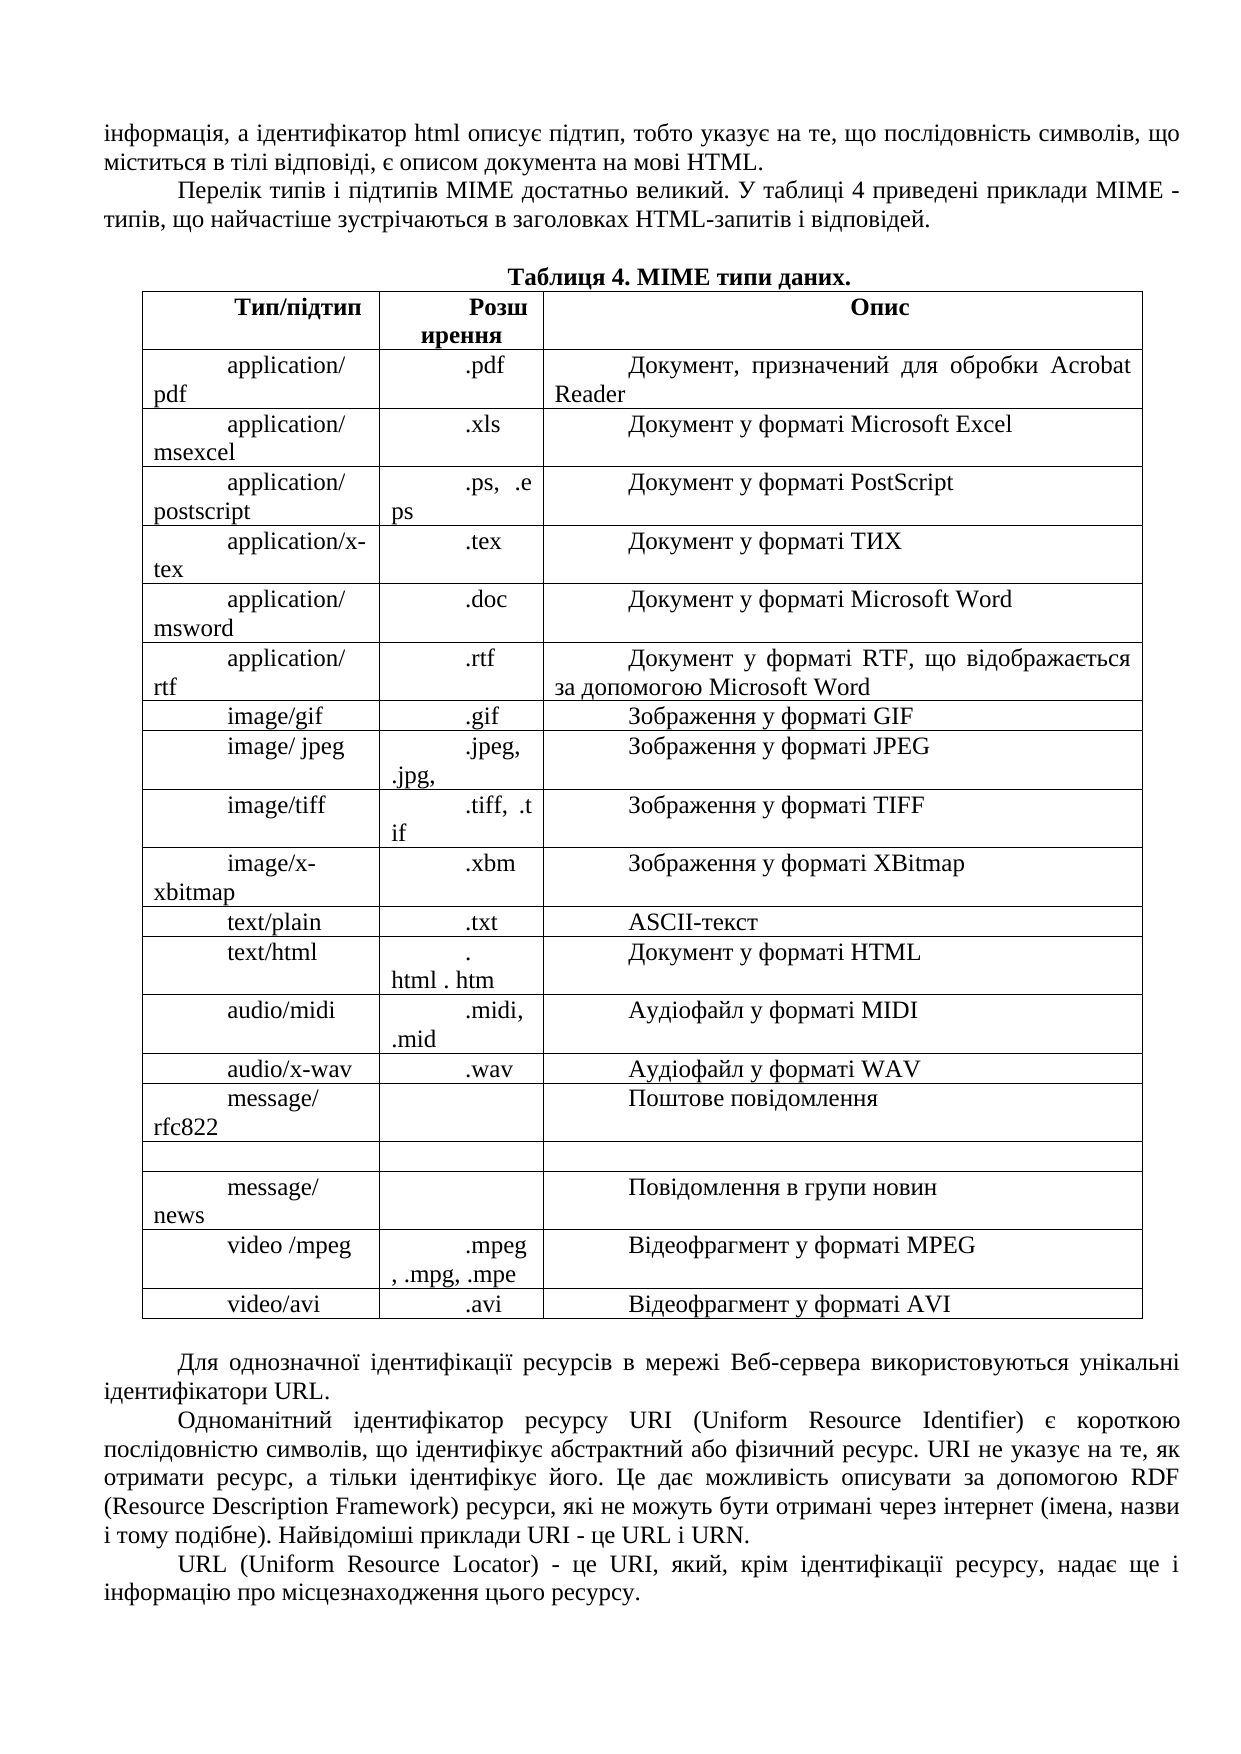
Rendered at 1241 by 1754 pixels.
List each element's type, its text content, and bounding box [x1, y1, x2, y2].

table_cell [143, 1142, 379, 1171]
table_cell . html . htm [380, 937, 543, 994]
table_cell video/avi [143, 1289, 379, 1318]
table_cell .avi [380, 1289, 543, 1318]
table_cell application/msexcel [143, 409, 379, 466]
table_cell Поштове повідомлення [544, 1084, 1142, 1141]
table_cell message/rfc822 [143, 1084, 379, 1141]
table_cell Документ, призначений для обробки Acrobat Reader [544, 350, 1142, 408]
text Для однозначної ідентифікації ресурсів в мережі Веб-сервера використовуються унікальні ідентифікатори URL. [103, 1347, 1181, 1405]
table_cell Повідомлення в групи новин [544, 1172, 1142, 1229]
table_cell Відеофрагмент у форматі AVI [544, 1289, 1142, 1318]
text Одноманітний ідентифікатор ресурсу URI (Uniform Resource Identifier) є короткою послідовністю символів, що ідентифікує абстрактний або фізичний ресурс. URI не указує на те, як отримати ресурс, а тільки ідентифікує його. Це дає можливість описувати за допомогою RDF (Resource Description Framework) ресурси, які не можуть бути отримані через інтернет (імена, назви і тому подібне). Найвідоміші приклади URI - це URL і URN. [103, 1405, 1181, 1549]
table_cell .wav [380, 1054, 543, 1082]
table_cell image/tiff [143, 790, 379, 847]
table_cell Документ у форматі HTML [544, 937, 1142, 994]
table_cell message/news [143, 1172, 379, 1229]
table_cell audio/x-wav [143, 1054, 379, 1082]
table_cell image/x-xbitmap [143, 848, 379, 906]
table_cell [380, 1142, 543, 1171]
table_cell application/postscript [143, 467, 379, 525]
table_cell Зображення у форматі TIFF [544, 790, 1142, 847]
table_cell application/msword [143, 584, 379, 642]
table_cell .xls [380, 409, 543, 466]
table_cell [544, 1142, 1142, 1171]
table_cell Аудіофайл у форматі MIDI [544, 995, 1142, 1053]
table_cell ASCII-текст [544, 907, 1142, 936]
table_header Тип/підтип [143, 292, 379, 349]
text Таблиця 4. MIME типи даних. [103, 262, 1181, 291]
table_cell Документ у форматі PostScript [544, 467, 1142, 525]
table_cell .rtf [380, 643, 543, 700]
table_cell .pdf [380, 350, 543, 408]
table_cell .tiff, .tif [380, 790, 543, 847]
table_cell image/ jpeg [143, 731, 379, 789]
table_cell [380, 1084, 543, 1141]
table_cell Документ у форматі RTF, що відображається за допомогою Microsoft Word [544, 643, 1142, 700]
table_cell Зображення у форматі GIF [544, 701, 1142, 730]
table_cell audio/midi [143, 995, 379, 1053]
table_cell .tex [380, 526, 543, 583]
table_cell text/html [143, 937, 379, 994]
table_cell .jpeg, .jpg, [380, 731, 543, 789]
table_cell [380, 1172, 543, 1229]
table_cell .midi, .mid [380, 995, 543, 1053]
table_header Опис [544, 292, 1142, 349]
table_cell application/x-tex [143, 526, 379, 583]
table_cell text/plain [143, 907, 379, 936]
table_cell Документ у форматі Microsoft Word [544, 584, 1142, 642]
table_cell Аудіофайл у форматі WAV [544, 1054, 1142, 1082]
table_cell image/gif [143, 701, 379, 730]
table_cell .xbm [380, 848, 543, 906]
table_cell Відеофрагмент у форматі MPEG [544, 1230, 1142, 1288]
table_cell Зображення у форматі JPEG [544, 731, 1142, 789]
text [103, 118, 1181, 176]
text URL (Uniform Resource Locator) - це URI, який, крім ідентифікації ресурсу, надає ще і інформацію про місцезнаходження цього ресурсу. [103, 1549, 1181, 1606]
table_cell .txt [380, 907, 543, 936]
text Перелік типів і підтипів MIME достатньо великий. У таблиці 4 приведені приклади MIME -типів, що найчастіше зустрічаються в заголовках HTML-запитів і відповідей. [103, 176, 1181, 233]
table_cell video /mpeg [143, 1230, 379, 1288]
table_cell Зображення у форматі XBitmap [544, 848, 1142, 906]
table_cell application/pdf [143, 350, 379, 408]
table_cell .ps, .eps [380, 467, 543, 525]
table_cell Документ у форматі Microsoft Excel [544, 409, 1142, 466]
table_cell .mpeg, .mpg, .mpe [380, 1230, 543, 1288]
table_cell .doc [380, 584, 543, 642]
table_cell .gif [380, 701, 543, 730]
table_header Розширення [380, 292, 543, 349]
table_cell application/rtf [143, 643, 379, 700]
table_cell Документ у форматі ТИХ [544, 526, 1142, 583]
